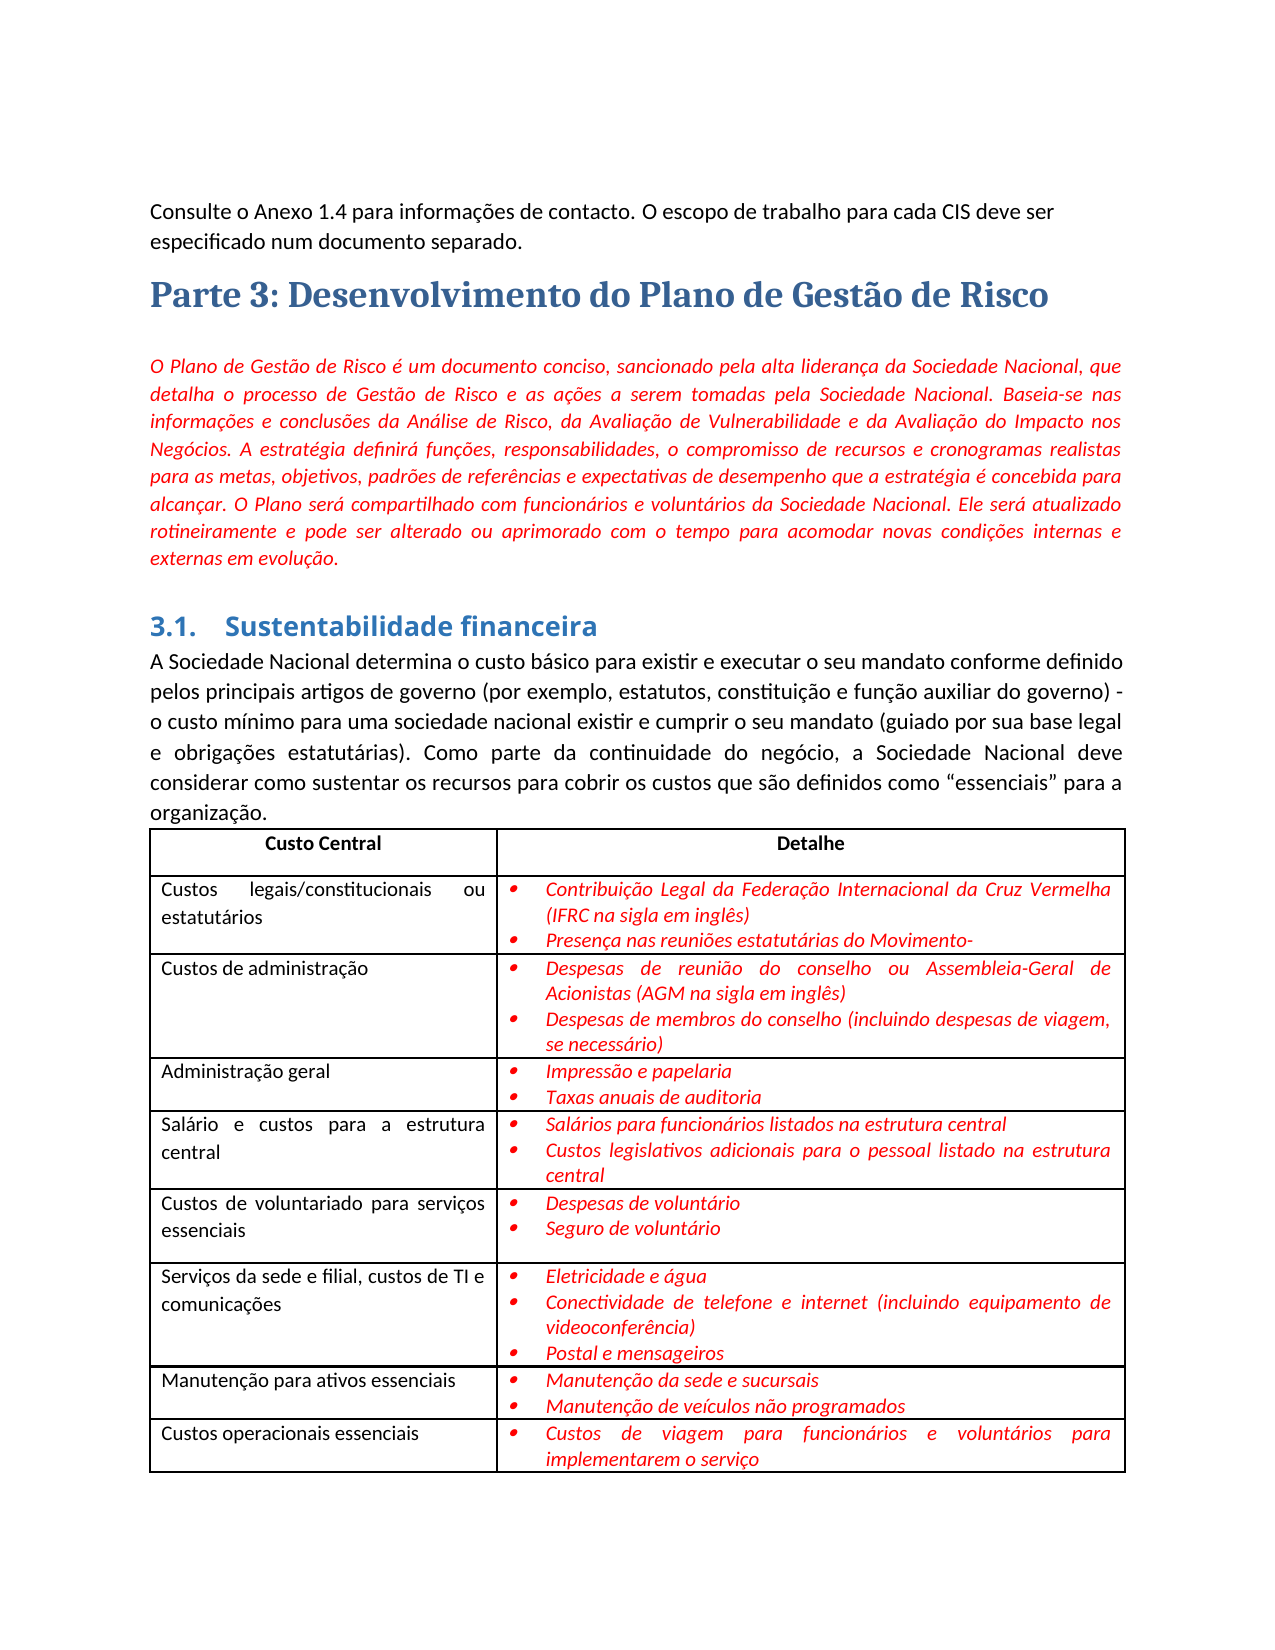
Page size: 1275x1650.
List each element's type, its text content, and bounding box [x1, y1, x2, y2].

subtitle Parte 3: Desenvolvimento do Plano de Gestão de Risco [150, 274, 1125, 317]
table_cell Custos de administração [151, 955, 496, 1057]
table_cell Manutenção para ativos essenciais [151, 1368, 496, 1418]
table_cell Administração geral [151, 1059, 496, 1109]
table_cell Custos operacionais essenciais [151, 1420, 496, 1471]
table_header Detalhe [498, 830, 1124, 874]
table_cell Custos de voluntariado para serviços essenciais [151, 1190, 496, 1262]
text Consulte o Anexo 1.4 para informações de contacto. O escopo de trabalho para cada CIS deve ser especificado num documento separado. [150, 197, 1125, 255]
table_cell Manutenção da sede e sucursais Manutenção de veículos não programados [498, 1368, 1124, 1418]
table_cell Despesas de voluntário Seguro de voluntário [498, 1190, 1124, 1262]
table_cell Eletricidade e água Conectividade de telefone e internet (incluindo equipamento de videoconferência) Postal e mensageiros [498, 1264, 1124, 1365]
table_cell Contribuição Legal da Federação Internacional da Cruz Vermelha (IFRC na sigla em inglês) Presença nas reuniões estatutárias do Movimento- [498, 877, 1124, 953]
subtitle Sustentabilidade financeira [150, 607, 1125, 644]
text O Plano de Gestão de Risco é um documento conciso, sancionado pela alta liderança da Sociedade Nacional, que detalha o processo de Gestão de Risco e as ações a serem tomadas pela Sociedade Nacional. Baseia-se nas informações e conclusões da Análise de Risco, da Avaliação de Vulnerabilidade e da Avaliação do Impacto nos Negócios. A estratégia definirá funções, responsabilidades, o compromisso de recursos e cronogramas realistas para as metas, objetivos, padrões de referências e expectativas de desempenho que a estratégia é concebida para alcançar. O Plano será compartilhado com funcionários e voluntários da Sociedade Nacional. Ele será atualizado rotineiramente e pode ser alterado ou aprimorado com o tempo para acomodar novas condições internas e externas em evolução. [150, 354, 1125, 571]
table_cell Impressão e papelaria Taxas anuais de auditoria [498, 1059, 1124, 1109]
table_cell Serviços da sede e filial, custos de TI e comunicações [151, 1264, 496, 1365]
table_cell Custos legais/constitucionais ou estatutários [151, 877, 496, 953]
table_cell Custos de viagem para funcionários e voluntários para implementarem o serviço [498, 1420, 1124, 1471]
text A Sociedade Nacional determina o custo básico para existir e executar o seu mandato conforme definido pelos principais artigos de governo (por exemplo, estatutos, constituição e função auxiliar do governo) - o custo mínimo para uma sociedade nacional existir e cumprir o seu mandato (guiado por sua base legal e obrigações estatutárias). Como parte da continuidade do negócio, a Sociedade Nacional deve considerar como sustentar os recursos para cobrir os custos que são definidos como “essenciais” para a organização. [150, 647, 1125, 826]
table_cell Despesas de reunião do conselho ou Assembleia-Geral de Acionistas (AGM na sigla em inglês) Despesas de membros do conselho (incluindo despesas de viagem, se necessário) [498, 955, 1124, 1057]
table_cell Salário e custos para a estrutura central [151, 1112, 496, 1188]
table_cell Salários para funcionários listados na estrutura central Custos legislativos adicionais para o pessoal listado na estrutura central [498, 1112, 1124, 1188]
table_header Custo Central [151, 830, 496, 874]
